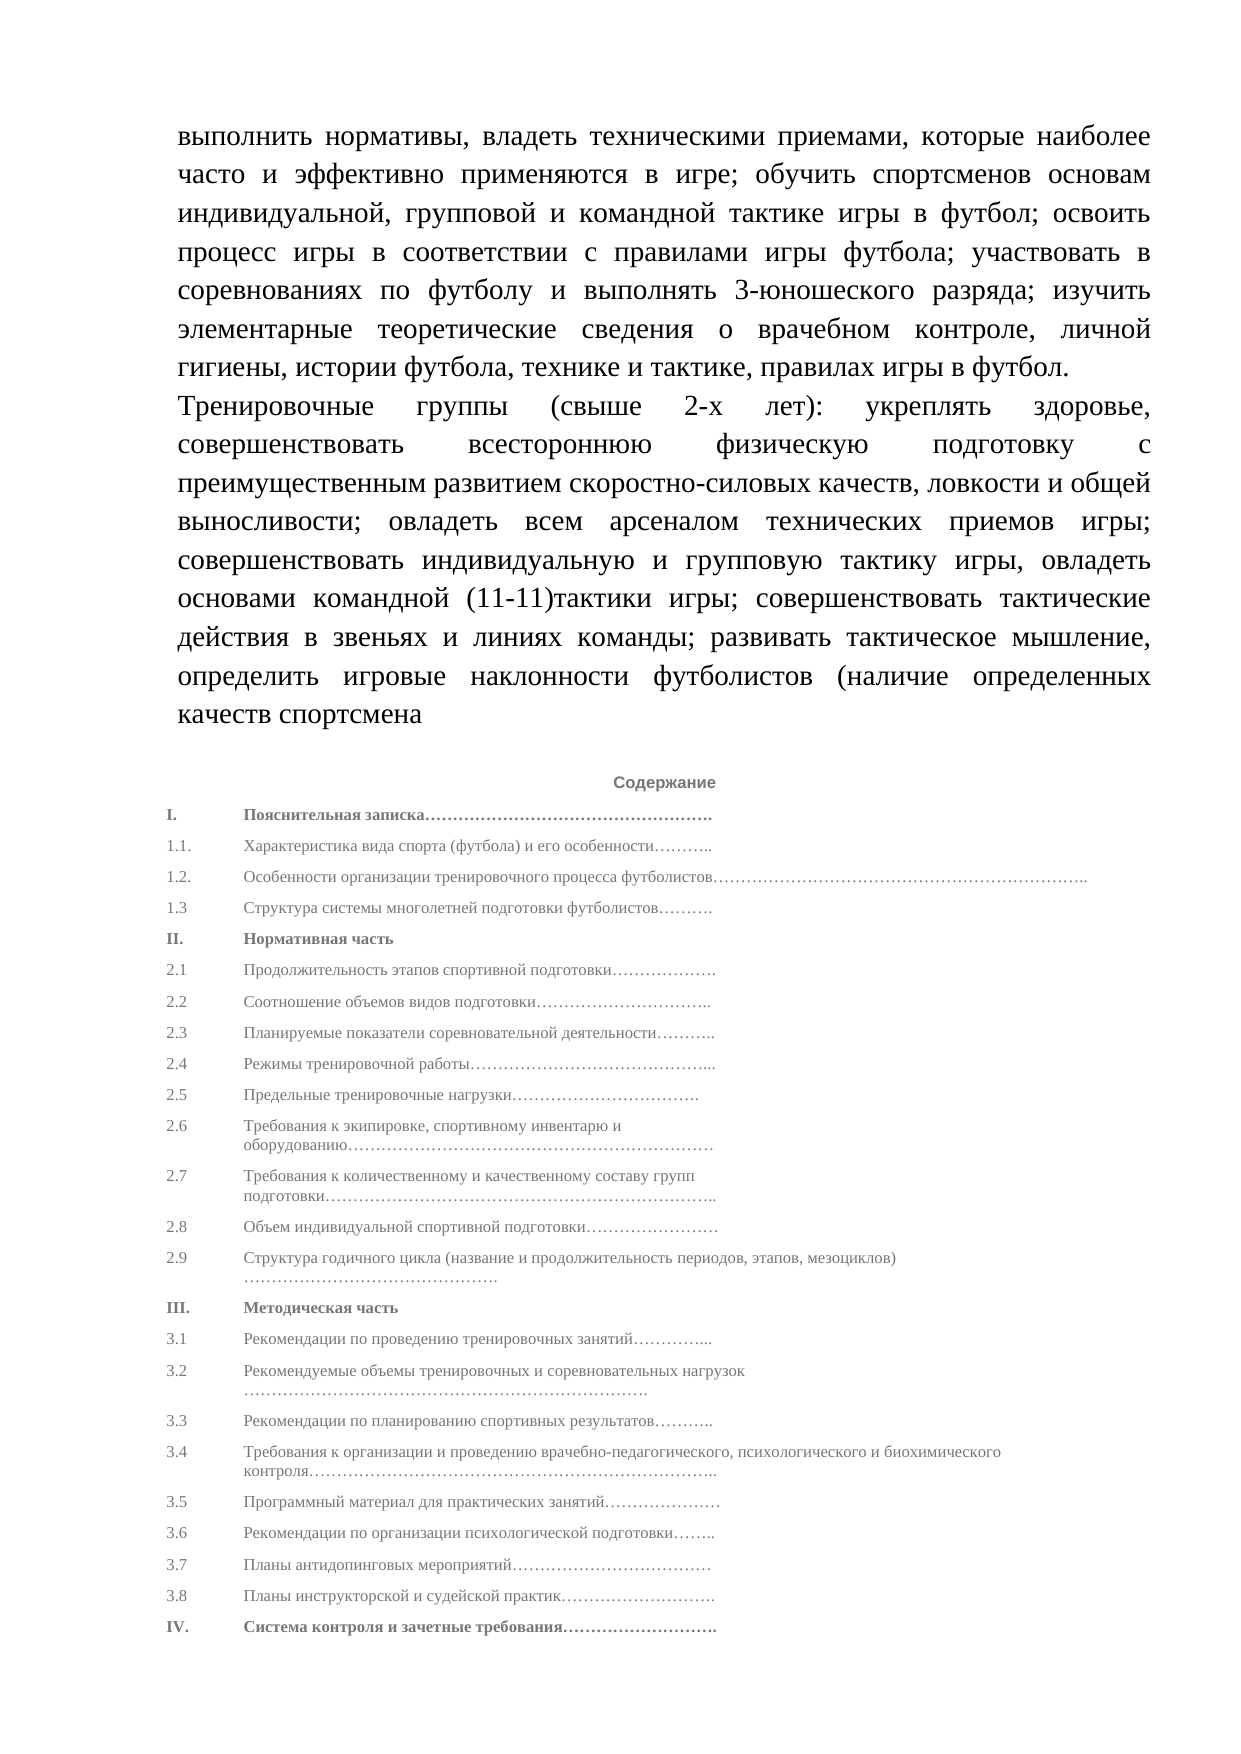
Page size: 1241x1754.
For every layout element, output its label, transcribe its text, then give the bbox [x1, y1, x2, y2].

table_cell Программный материал для практических занятий………………… [243, 1492, 1094, 1523]
table_cell Объем индивидуальной спортивной подготовки…………………… [243, 1217, 1094, 1248]
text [177, 118, 1152, 383]
text Содержание [177, 773, 1152, 792]
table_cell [243, 1617, 1094, 1636]
table_cell Особенности организации тренировочного процесса футболистов………………………………………………………….. [243, 867, 1094, 898]
table_cell Предельные тренировочные нагрузки……………………………. [243, 1085, 1094, 1116]
table_cell 3.3 [166, 1411, 243, 1442]
table_cell 2.8 [166, 1217, 243, 1248]
table_cell 3.8 [166, 1586, 243, 1617]
table_cell Структура годичного цикла (название и продолжительность периодов, этапов, мезоциклов)………………………………………. [243, 1248, 1094, 1298]
table_cell Требования к экипировке, спортивному инвентарю и оборудованию………………………………………………………… [243, 1116, 1094, 1166]
table_cell Методическая часть [243, 1298, 1094, 1329]
table_cell Планы инструкторской и судейской практик………………………. [243, 1586, 1094, 1617]
table_cell Рекомендуемые объемы тренировочных и соревновательных нагрузок ………………………………………………………………. [243, 1360, 1094, 1411]
table_cell 3.7 [166, 1554, 243, 1586]
table_cell 2.6 [166, 1116, 243, 1166]
table_cell Требования к количественному и качественному составу групп подготовки…………………………………………………………….. [243, 1166, 1094, 1217]
table_cell Рекомендации по организации психологической подготовки…….. [243, 1523, 1094, 1554]
table_cell 3.5 [166, 1492, 243, 1523]
table_cell Требования к организации и проведению врачебно-педагогического, психологического и биохимического контроля……………………………………………………………….. [243, 1442, 1094, 1492]
table_cell 1.1. [166, 836, 243, 867]
table_cell 2.5 [166, 1085, 243, 1116]
table_cell 1.2. [166, 867, 243, 898]
table_cell II. [166, 929, 243, 960]
table_cell 2.2 [166, 991, 243, 1022]
table_cell 2.7 [166, 1166, 243, 1217]
table_cell 1.3 [166, 898, 243, 929]
table_cell Режимы тренировочной работы……………………………………... [243, 1054, 1094, 1085]
table_cell III. [166, 1298, 243, 1329]
table_cell Соотношение объемов видов подготовки………………………….. [243, 991, 1094, 1022]
table_cell 2.1 [166, 960, 243, 991]
table_cell 2.3 [166, 1023, 243, 1054]
table_cell Планируемые показатели соревновательной деятельности……….. [243, 1023, 1094, 1054]
table_cell Нормативная часть [243, 929, 1094, 960]
table_cell 3.6 [166, 1523, 243, 1554]
table_cell Рекомендации по проведению тренировочных занятий…………... [243, 1329, 1094, 1360]
table_cell 3.1 [166, 1329, 243, 1360]
table_header Пояснительная записка……………………………………………. [243, 805, 1094, 836]
table_cell Планы антидопинговых мероприятий……………………………… [243, 1554, 1094, 1586]
table_cell 3.4 [166, 1442, 243, 1492]
table_cell Структура системы многолетней подготовки футболистов………. [243, 898, 1094, 929]
table_cell IV. [166, 1617, 243, 1636]
table_header I. [166, 805, 243, 836]
table_cell 3.2 [166, 1360, 243, 1411]
text Тренировочные группы (свыше 2-х лет): укреплять здоровье, совершенствовать всестороннюю физическую подготовку с преимущественным развитием скоростно-силовых качеств, ловкости и общей выносливости; овладеть всем арсеналом технических приемов игры; совершенствовать индивидуальную и групповую тактику игры, овладеть основами командной (11-11)тактики игры; совершенствовать тактические действия в звеньях и линиях команды; развивать тактическое мышление, определить игровые наклонности футболистов (наличие определенных качеств спортсмена [177, 388, 1152, 730]
table_cell Характеристика вида спорта (футбола) и его особенности……….. [243, 836, 1094, 867]
table_cell Продолжительность этапов спортивной подготовки………………. [243, 960, 1094, 991]
table_cell 2.9 [166, 1248, 243, 1298]
table_cell Рекомендации по планированию спортивных результатов……….. [243, 1411, 1094, 1442]
table_cell 2.4 [166, 1054, 243, 1085]
